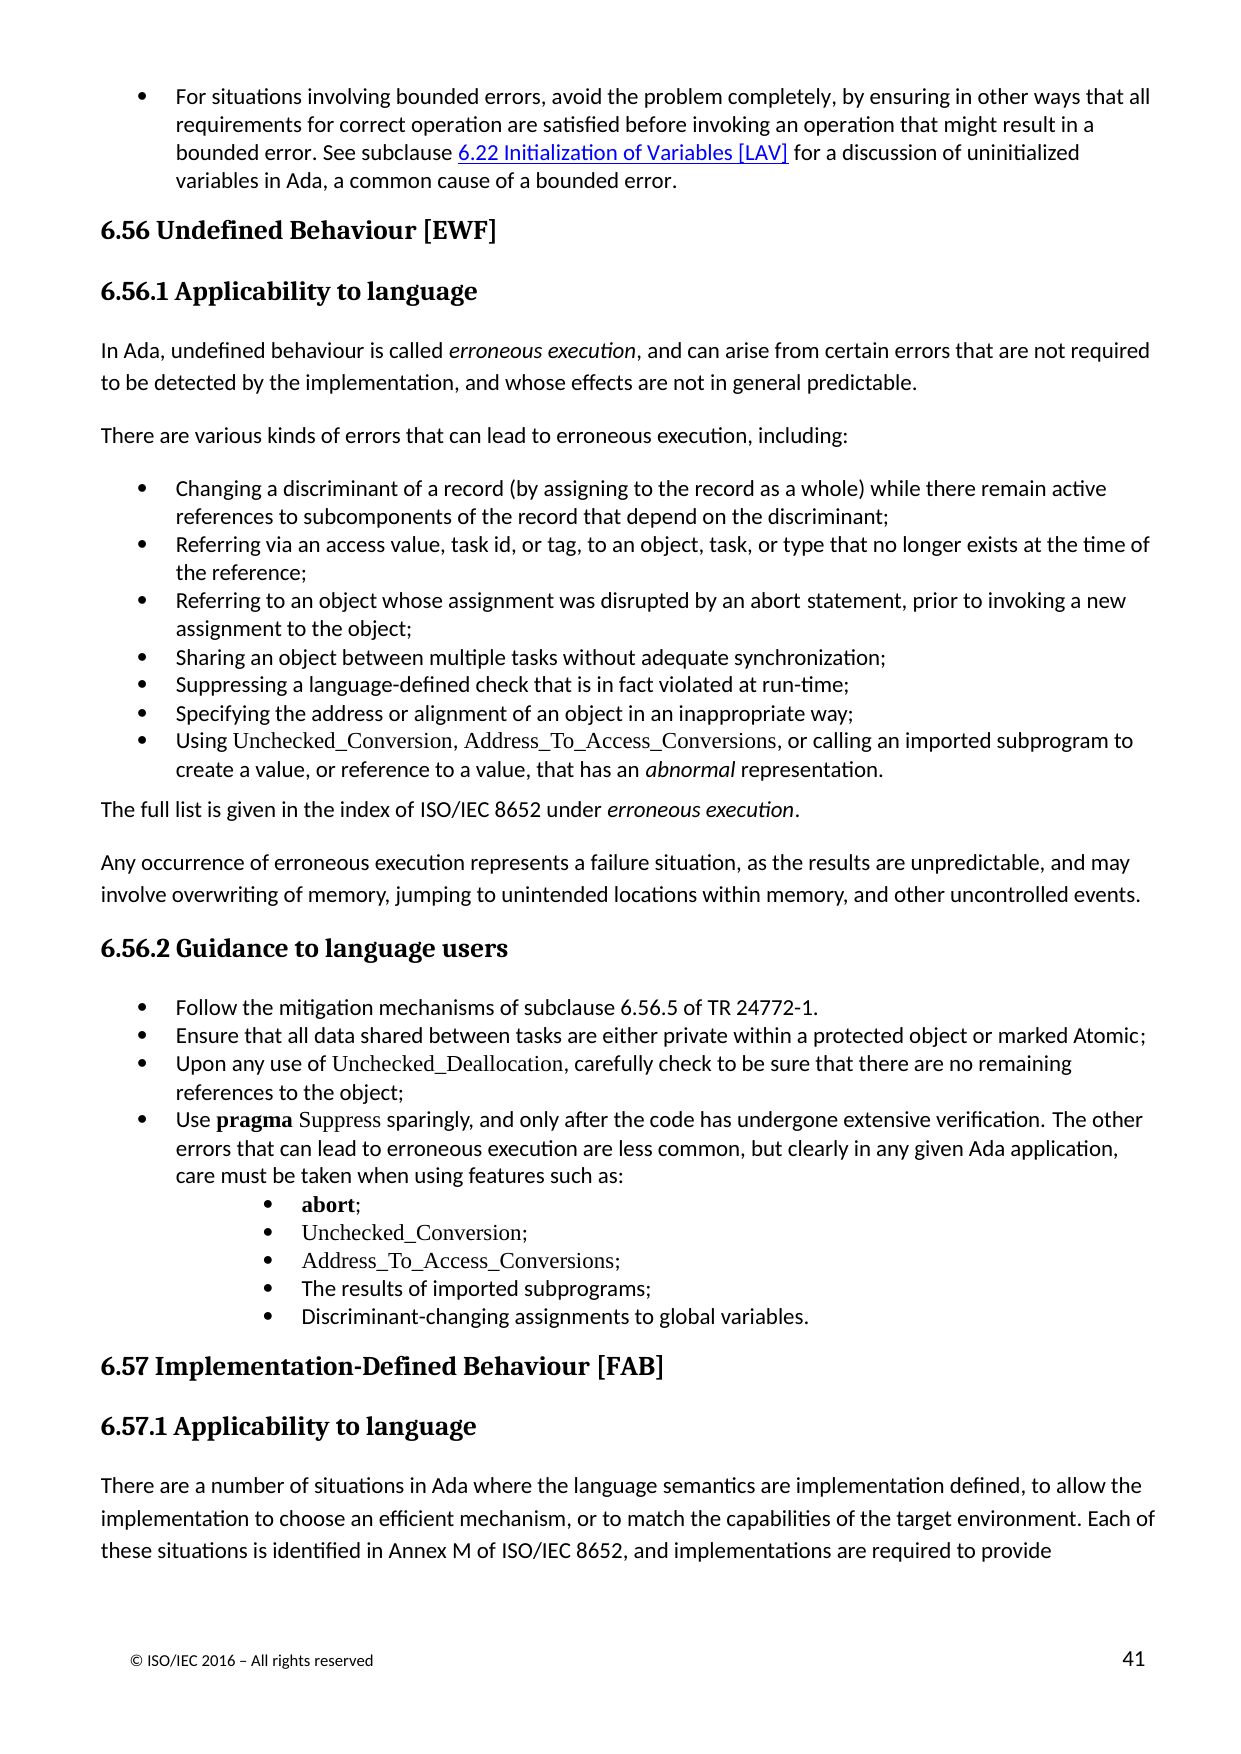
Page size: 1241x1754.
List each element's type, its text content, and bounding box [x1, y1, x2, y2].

text Any occurrence of erroneous execution represents a failure situation, as the results are unpredictable, and may involve overwriting of memory, jumping to unintended locations within memory, and other uncontrolled events. [101, 848, 1164, 908]
list Discriminant-changing assignments to global variables. [264, 1302, 1164, 1330]
list Use pragma Suppress sparingly, and only after the code has undergone extensive verification. The other errors that can lead to erroneous execution are less common, but clearly in any given Ada application, care must be taken when using features such as: [138, 1106, 1164, 1190]
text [101, 1471, 1164, 1564]
list For situations involving bounded errors, avoid the problem completely, by ensuring in other ways that all requirements for correct operation are satisfied before invoking an operation that might result in a bounded error. See subclause 6.22 Initialization of Variables [LAV] for a discussion of uninitialized variables in Ada, a common cause of a bounded error. [138, 82, 1164, 194]
text There are various kinds of errors that can lead to erroneous execution, including: [101, 421, 1164, 449]
subtitle 6.57.1 Applicability to language [101, 1411, 1164, 1442]
list Referring to an object whose assignment was disrupted by an abort statement, prior to invoking a new assignment to the object; [138, 587, 1164, 643]
list abort; [264, 1190, 1164, 1218]
text The full list is given in the index of ISO/IEC 8652 under erroneous execution. [101, 795, 1164, 823]
list Referring via an access value, task id, or tag, to an object, task, or type that no longer exists at the time of the reference; [138, 531, 1164, 587]
subtitle 6.56.1 Applicability to language [101, 276, 1164, 307]
list Address_To_Access_Conversions; [264, 1246, 1164, 1274]
list Using Unchecked_Conversion, Address_To_Access_Conversions, or calling an imported subprogram to create a value, or reference to a value, that has an abnormal representation. [138, 727, 1164, 783]
text In Ada, undefined behaviour is called erroneous execution, and can arise from certain errors that are not required to be detected by the implementation, and whose effects are not in general predictable. [101, 336, 1164, 396]
subtitle 6.56.2 Guidance to language users [101, 933, 1164, 964]
list Upon any use of Unchecked_Deallocation, carefully check to be sure that there are no remaining references to the object; [138, 1049, 1164, 1106]
list Sharing an object between multiple tasks without adequate synchronization; [138, 643, 1164, 671]
list The results of imported subprograms; [264, 1274, 1164, 1302]
list Follow the mitigation mechanisms of subclause 6.56.5 of TR 24772-1. [138, 993, 1164, 1022]
subtitle 6.56 Undefined Behaviour [EWF] [101, 215, 1164, 247]
list Changing a discriminant of a record (by assigning to the record as a whole) while there remain active references to subcomponents of the record that depend on the discriminant; [138, 474, 1164, 531]
list Specifying the address or alignment of an object in an inappropriate way; [138, 699, 1164, 727]
list Suppressing a language-defined check that is in fact violated at run-time; [138, 671, 1164, 699]
list Ensure that all data shared between tasks are either private within a protected object or marked Atomic; [138, 1022, 1164, 1049]
list Unchecked_Conversion; [264, 1218, 1164, 1246]
subtitle 6.57 Implementation-Defined Behaviour [FAB] [101, 1351, 1164, 1382]
